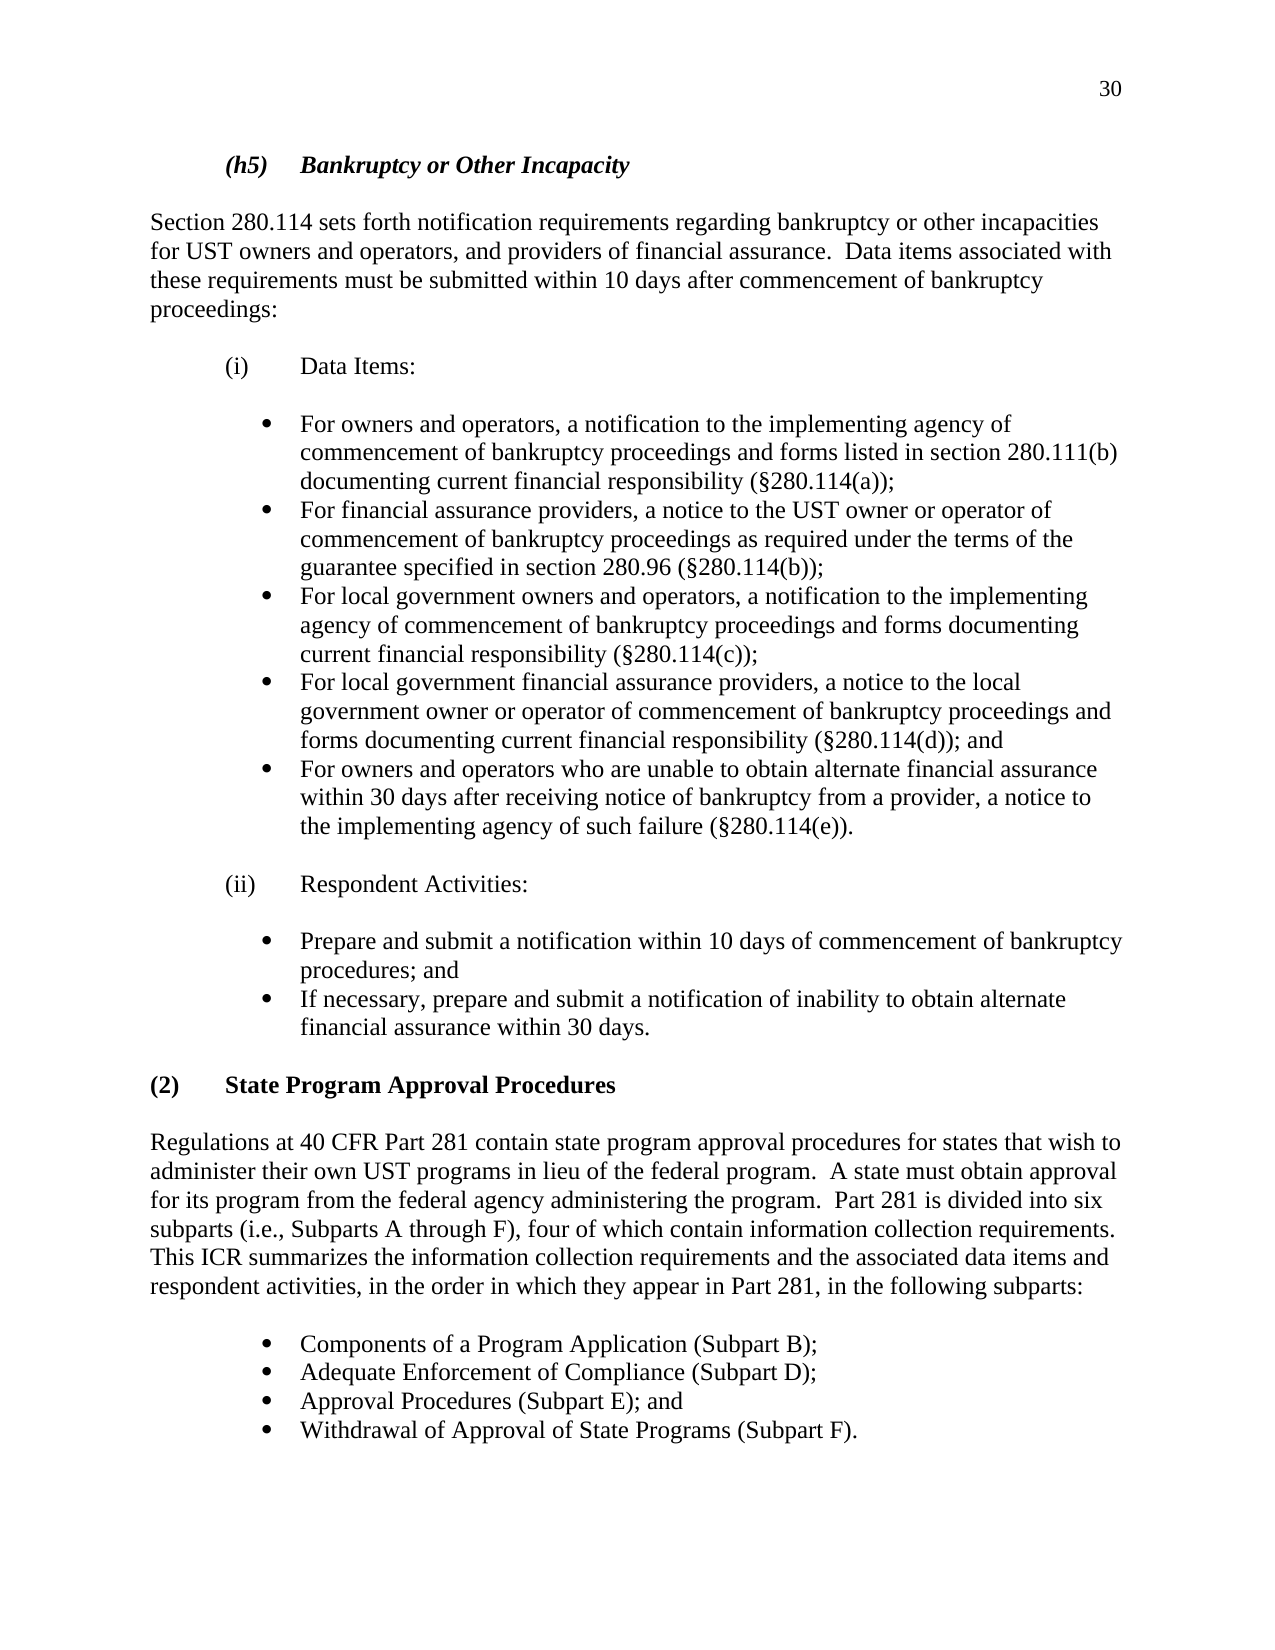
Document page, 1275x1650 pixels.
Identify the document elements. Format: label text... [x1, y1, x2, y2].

list Adequate Enforcement of Compliance (Subpart D); [262, 1357, 1125, 1386]
text (ii) Respondent Activities: [225, 869, 1125, 897]
list For owners and operators who are unable to obtain alternate financial assurance within 30 days after receiving notice of bankruptcy from a provider, a notice to the implementing agency of such failure (§280.114(e)). [262, 754, 1125, 840]
list Prepare and submit a notification within 10 days of commencement of bankruptcy procedures; and [262, 926, 1125, 984]
list Withdrawal of Approval of State Programs (Subpart F). [262, 1415, 1125, 1444]
list If necessary, prepare and submit a notification of inability to obtain alternate financial assurance within 30 days. [262, 984, 1125, 1041]
list For local government financial assurance providers, a notice to the local government owner or operator of commencement of bankruptcy proceedings and forms documenting current financial responsibility (§280.114(d)); and [262, 667, 1125, 754]
text (2) State Program Approval Procedures [150, 1070, 1125, 1099]
list For local government owners and operators, a notification to the implementing agency of commencement of bankruptcy proceedings and forms documenting current financial responsibility (§280.114(c)); [262, 581, 1125, 667]
list For financial assurance providers, a notice to the UST owner or operator of commencement of bankruptcy proceedings as required under the terms of the guarantee specified in section 280.96 (§280.114(b)); [262, 495, 1125, 581]
text (i) Data Items: [225, 351, 1125, 380]
text (h5) Bankruptcy or Other Incapacity [150, 150, 1125, 179]
list Components of a Program Application (Subpart B); [262, 1329, 1125, 1357]
list For owners and operators, a notification to the implementing agency of commencement of bankruptcy proceedings and forms listed in section 280.111(b) documenting current financial responsibility (§280.114(a)); [262, 409, 1125, 495]
text Section 280.114 sets forth notification requirements regarding bankruptcy or other incapacities for UST owners and operators, and providers of financial assurance. Data items associated with these requirements must be submitted within 10 days after commencement of bankruptcy proceedings: [150, 207, 1125, 322]
list Approval Procedures (Subpart E); and [262, 1386, 1125, 1415]
text Regulations at 40 CFR Part 281 contain state program approval procedures for states that wish to administer their own UST programs in lieu of the federal program. A state must obtain approval for its program from the federal agency administering the program. Part 281 is divided into six subparts (i.e., Subparts A through F), four of which contain information collection requirements. This ICR summarizes the information collection requirements and the associated data items and respondent activities, in the order in which they appear in Part 281, in the following subparts: [150, 1127, 1125, 1300]
